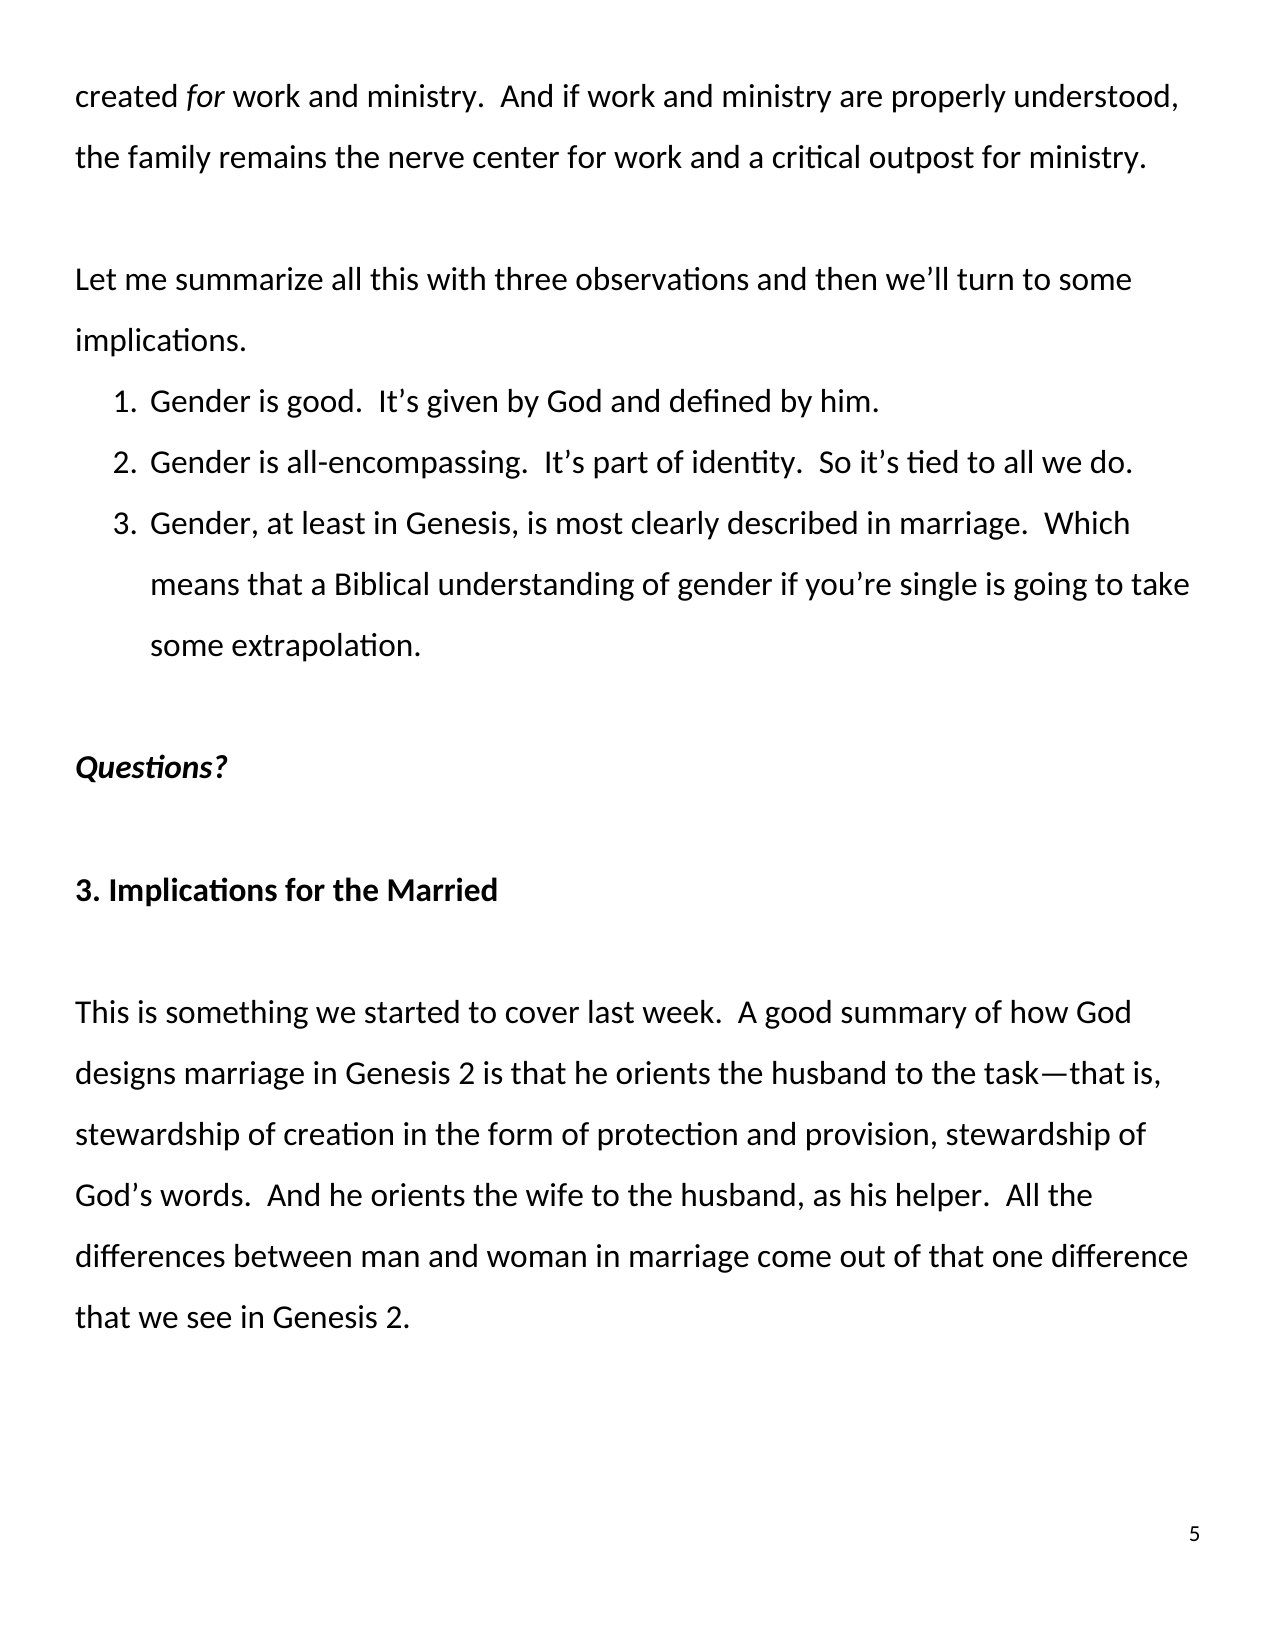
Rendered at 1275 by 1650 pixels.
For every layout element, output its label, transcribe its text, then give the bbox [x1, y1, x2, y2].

text 3. Implications for the Married [75, 868, 1200, 909]
list Gender is all-encompassing. It’s part of identity. So it’s tied to all we do. [112, 441, 1200, 482]
text This is something we started to cover last week. A good summary of how God designs marriage in Genesis 2 is that he orients the husband to the task—that is, stewardship of creation in the form of protection and provision, stewardship of God’s words. And he orients the wife to the husband, as his helper. All the differences between man and woman in marriage come out of that one difference that we see in Genesis 2. [75, 991, 1200, 1337]
list Gender, at least in Genesis, is most clearly described in marriage. Which means that a Biblical understanding of gender if you’re single is going to take some extrapolation. [112, 502, 1200, 665]
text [75, 75, 1200, 177]
text Let me summarize all this with three observations and then we’ll turn to some implications. [75, 258, 1200, 360]
text Questions? [75, 746, 1200, 787]
list Gender is good. It’s given by God and defined by him. [112, 380, 1200, 421]
